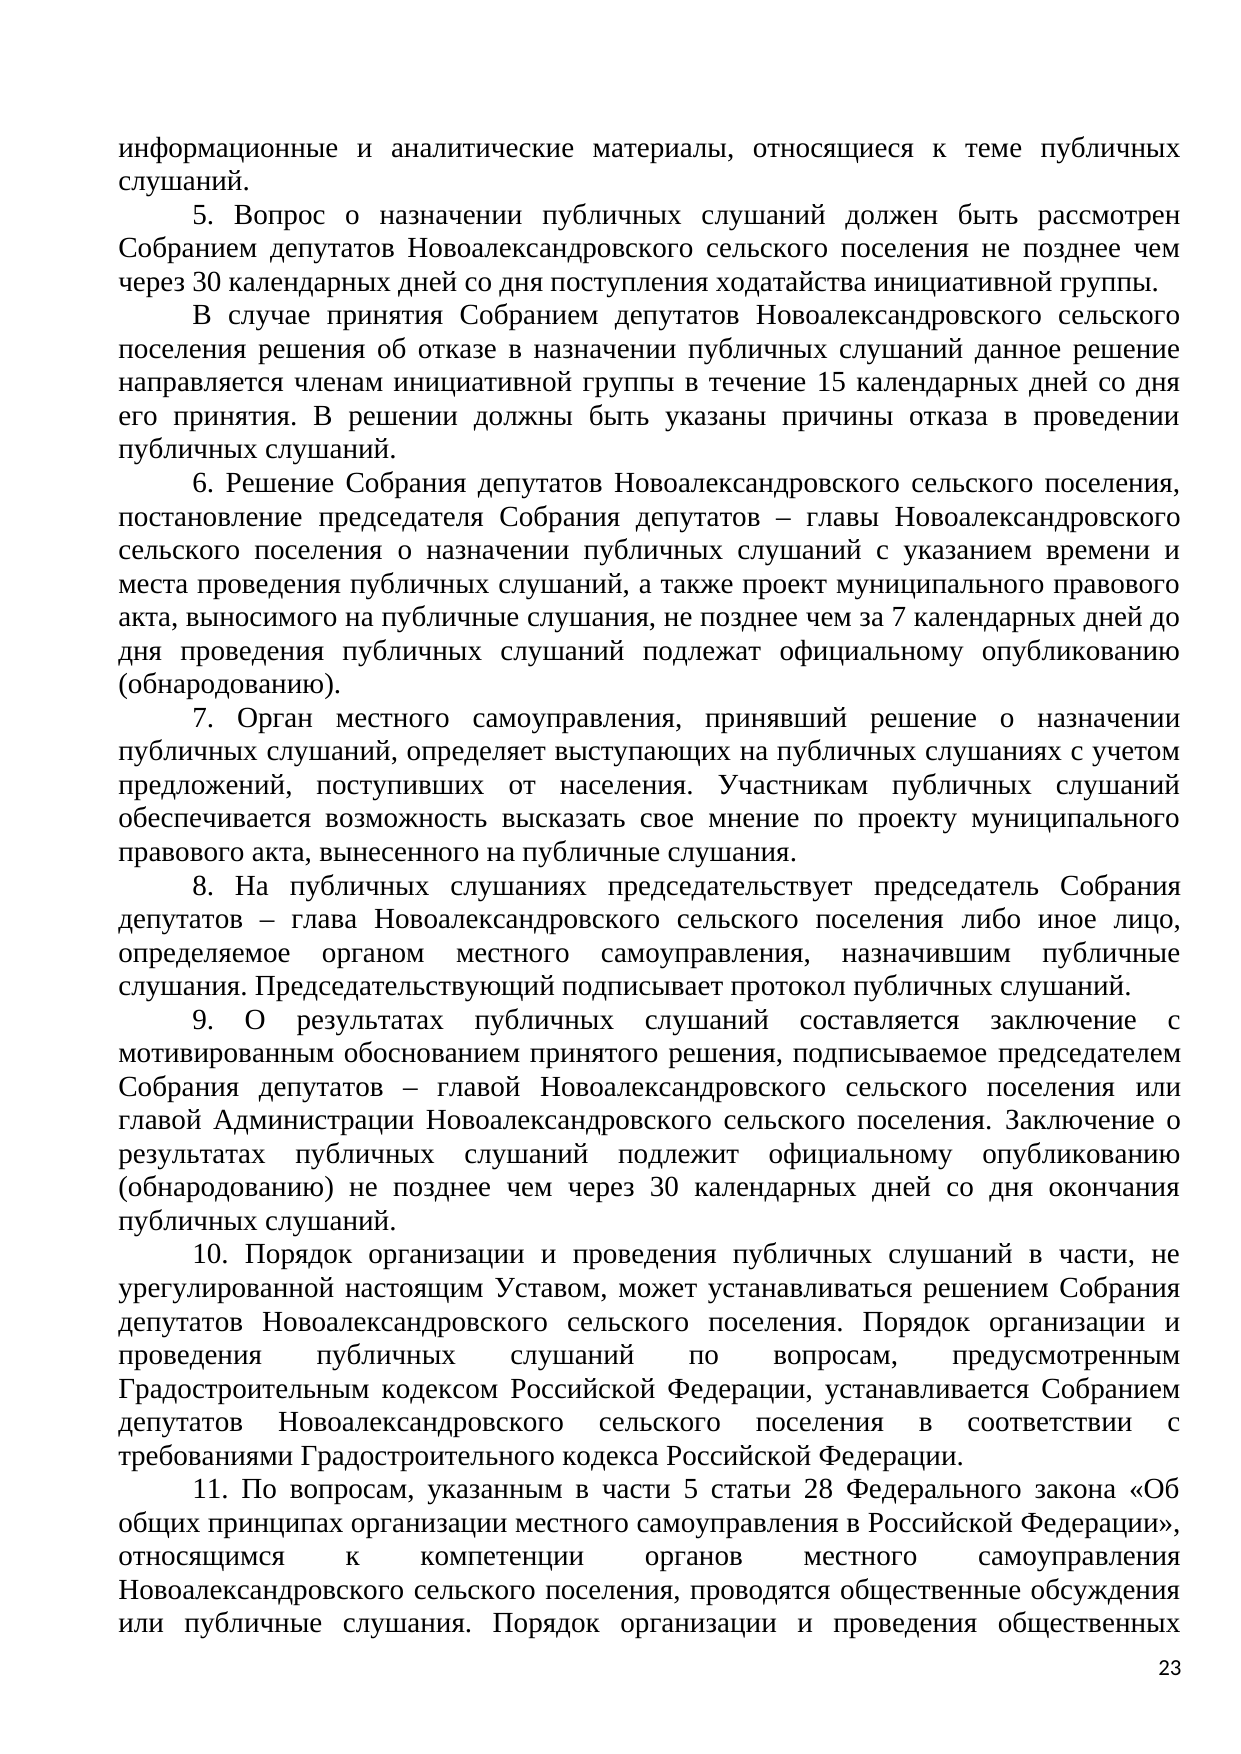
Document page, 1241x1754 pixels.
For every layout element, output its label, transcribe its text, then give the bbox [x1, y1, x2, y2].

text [118, 1471, 1181, 1639]
text 6. Решение Собрания депутатов Новоалександровского сельского поселения, постановление председателя Собрания депутатов – главы Новоалександровского сельского поселения о назначении публичных слушаний с указанием времени и места проведения публичных слушаний, а также проект муниципального правового акта, выносимого на публичные слушания, не позднее чем за 7 календарных дней до дня проведения публичных слушаний подлежат официальному опубликованию (обнародованию). [118, 465, 1181, 700]
text 5. Вопрос о назначении публичных слушаний должен быть рассмотрен Собранием депутатов Новоалександровского сельского поселения не позднее чем через 30 календарных дней со дня поступления ходатайства инициативной группы. [118, 197, 1181, 297]
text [118, 130, 1181, 197]
text В случае принятия Собранием депутатов Новоалександровского сельского поселения решения об отказе в назначении публичных слушаний данное решение направляется членам инициативной группы в течение 15 календарных дней со дня его принятия. В решении должны быть указаны причины отказа в проведении публичных слушаний. [118, 297, 1181, 465]
text 8. На публичных слушаниях председательствует председатель Собрания депутатов – глава Новоалександровского сельского поселения либо иное лицо, определяемое органом местного самоуправления, назначившим публичные слушания. Председательствующий подписывает протокол публичных слушаний. [118, 868, 1181, 1002]
text 10. Порядок организации и проведения публичных слушаний в части, не урегулированной настоящим Уставом, может устанавливаться решением Собрания депутатов Новоалександровского сельского поселения. Порядок организации и проведения публичных слушаний по вопросам, предусмотренным Градостроительным кодексом Российской Федерации, устанавливается Собранием депутатов Новоалександровского сельского поселения в соответствии с требованиями Градостроительного кодекса Российской Федерации. [118, 1237, 1181, 1471]
text 9. О результатах публичных слушаний составляется заключение с мотивированным обоснованием принятого решения, подписываемое председателем Собрания депутатов – главой Новоалександровского сельского поселения или главой Администрации Новоалександровского сельского поселения. Заключение о результатах публичных слушаний подлежит официальному опубликованию (обнародованию) не позднее чем через 30 календарных дней со дня окончания публичных слушаний. [118, 1002, 1181, 1237]
text 7. Орган местного самоуправления, принявший решение о назначении публичных слушаний, определяет выступающих на публичных слушаниях с учетом предложений, поступивших от населения. Участникам публичных слушаний обеспечивается возможность высказать свое мнение по проекту муниципального правового акта, вынесенного на публичные слушания. [118, 700, 1181, 868]
